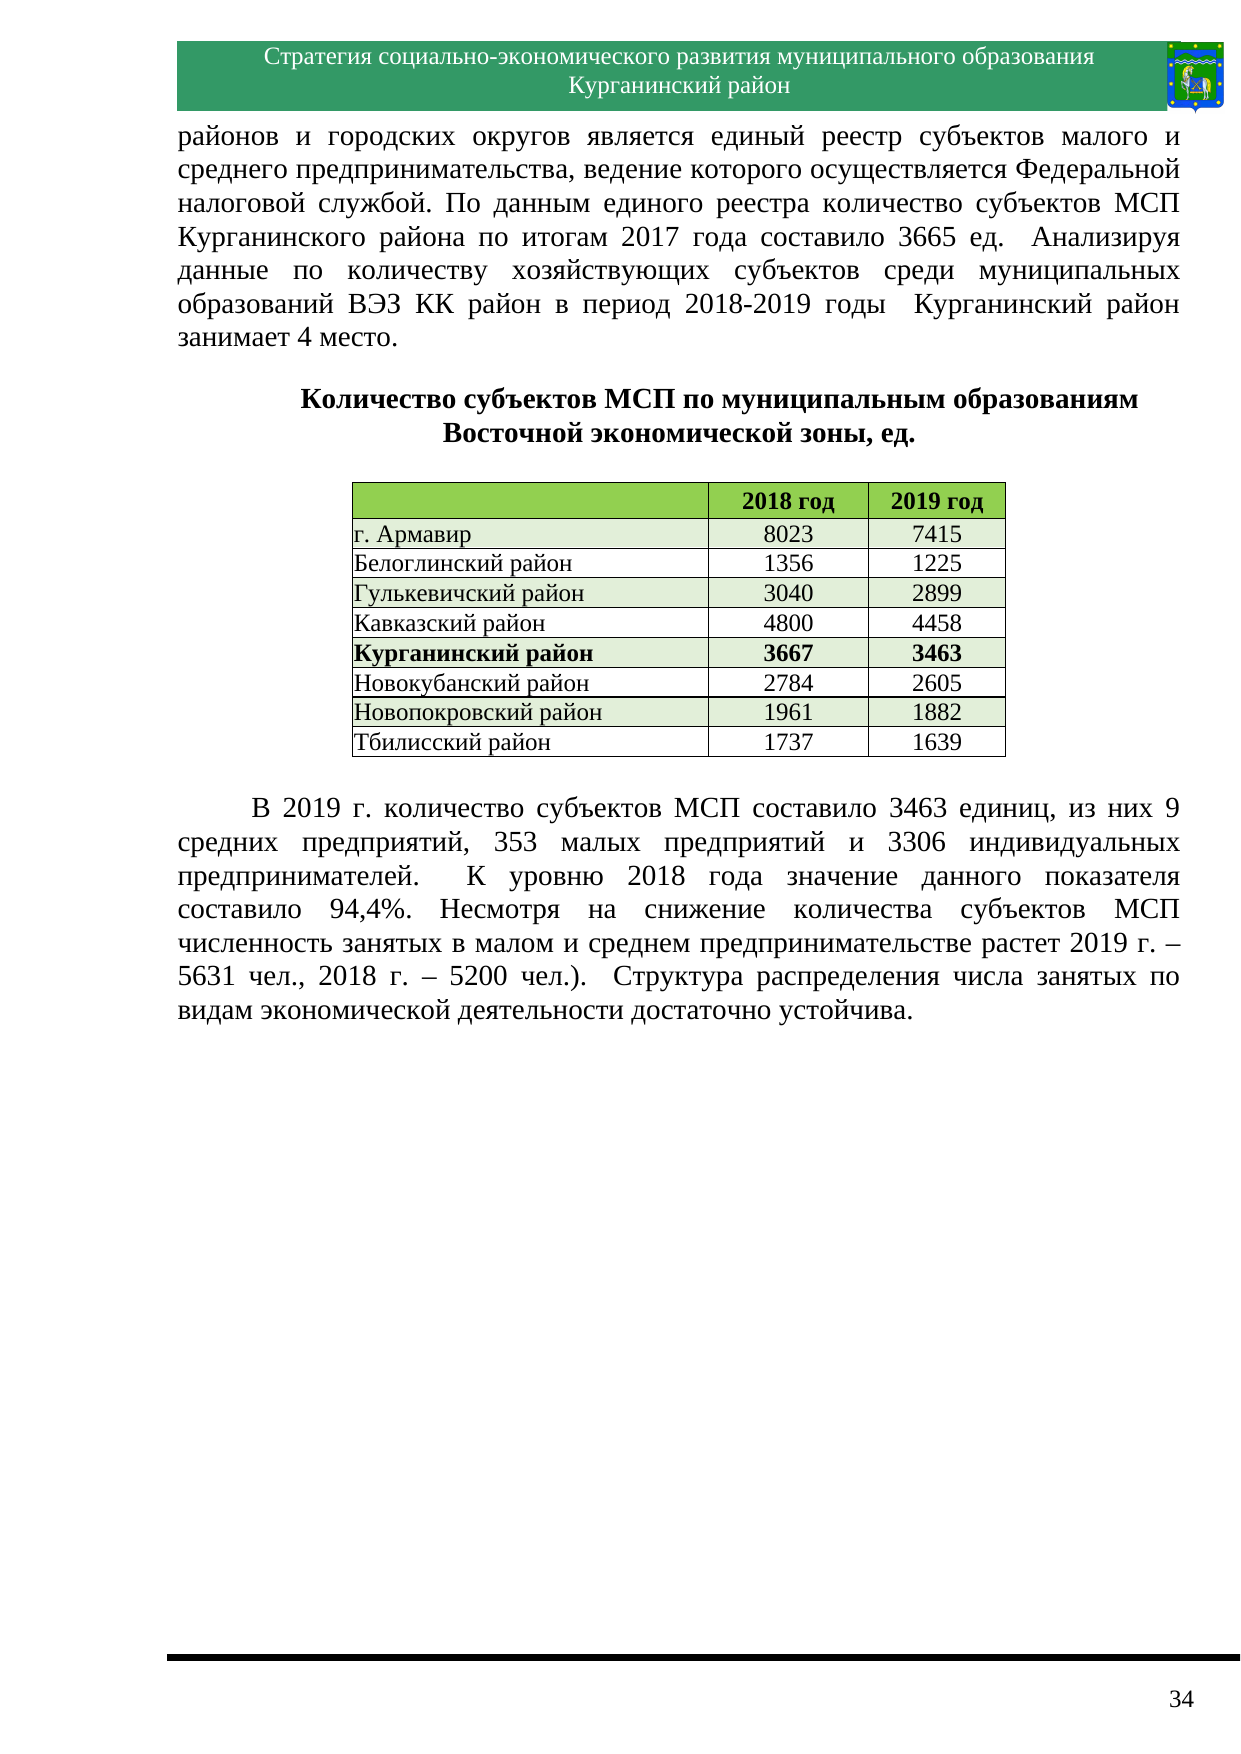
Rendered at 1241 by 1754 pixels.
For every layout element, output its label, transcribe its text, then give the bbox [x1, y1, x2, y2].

table_cell Белоглинский район [353, 549, 708, 577]
table_cell 4800 [709, 608, 868, 637]
table_cell 2605 [869, 668, 1005, 696]
table_header 2019 год [869, 483, 1005, 518]
table_cell 1356 [709, 549, 868, 577]
table_cell 1737 [709, 727, 868, 756]
table_cell 3040 [709, 578, 868, 607]
table_cell Новокубанский район [353, 668, 708, 696]
table_cell 2899 [869, 578, 1005, 607]
table_cell Курганинский район [353, 638, 708, 667]
table_cell 2784 [709, 668, 868, 696]
text Количество субъектов МСП по муниципальным образованиям Восточной экономической зоны, ед. [177, 382, 1181, 449]
table_cell 3667 [709, 638, 868, 667]
table_cell Тбилисский район [353, 727, 708, 756]
table_header 2018 год [709, 483, 868, 518]
table_cell 1961 [709, 698, 868, 726]
table_cell 4458 [869, 608, 1005, 637]
table_cell Новопокровский район [353, 698, 708, 726]
table_cell 1882 [869, 698, 1005, 726]
table_cell 7415 [869, 519, 1005, 547]
table_header [353, 483, 708, 518]
text В 2019 г. количество субъектов МСП составило 3463 единиц, из них 9 средних предприятий, 353 малых предприятий и 3306 индивидуальных предпринимателей. К уровню 2018 года значение данного показателя составило 94,4%. Несмотря на снижение количества субъектов МСП численность занятых в малом и среднем предпринимательстве растет 2019 г. – 5631 чел., 2018 г. – 5200 чел.). Структура распределения числа занятых по видам экономической деятельности достаточно устойчива. [177, 791, 1181, 1025]
table_cell 3463 [869, 638, 1005, 667]
table_cell 1225 [869, 549, 1005, 577]
table_cell 8023 [709, 519, 868, 547]
table_cell 1639 [869, 727, 1005, 756]
table_cell Кавказский район [353, 608, 708, 637]
table_cell г. Армавир [353, 519, 708, 547]
table_cell Гулькевичский район [353, 578, 708, 607]
